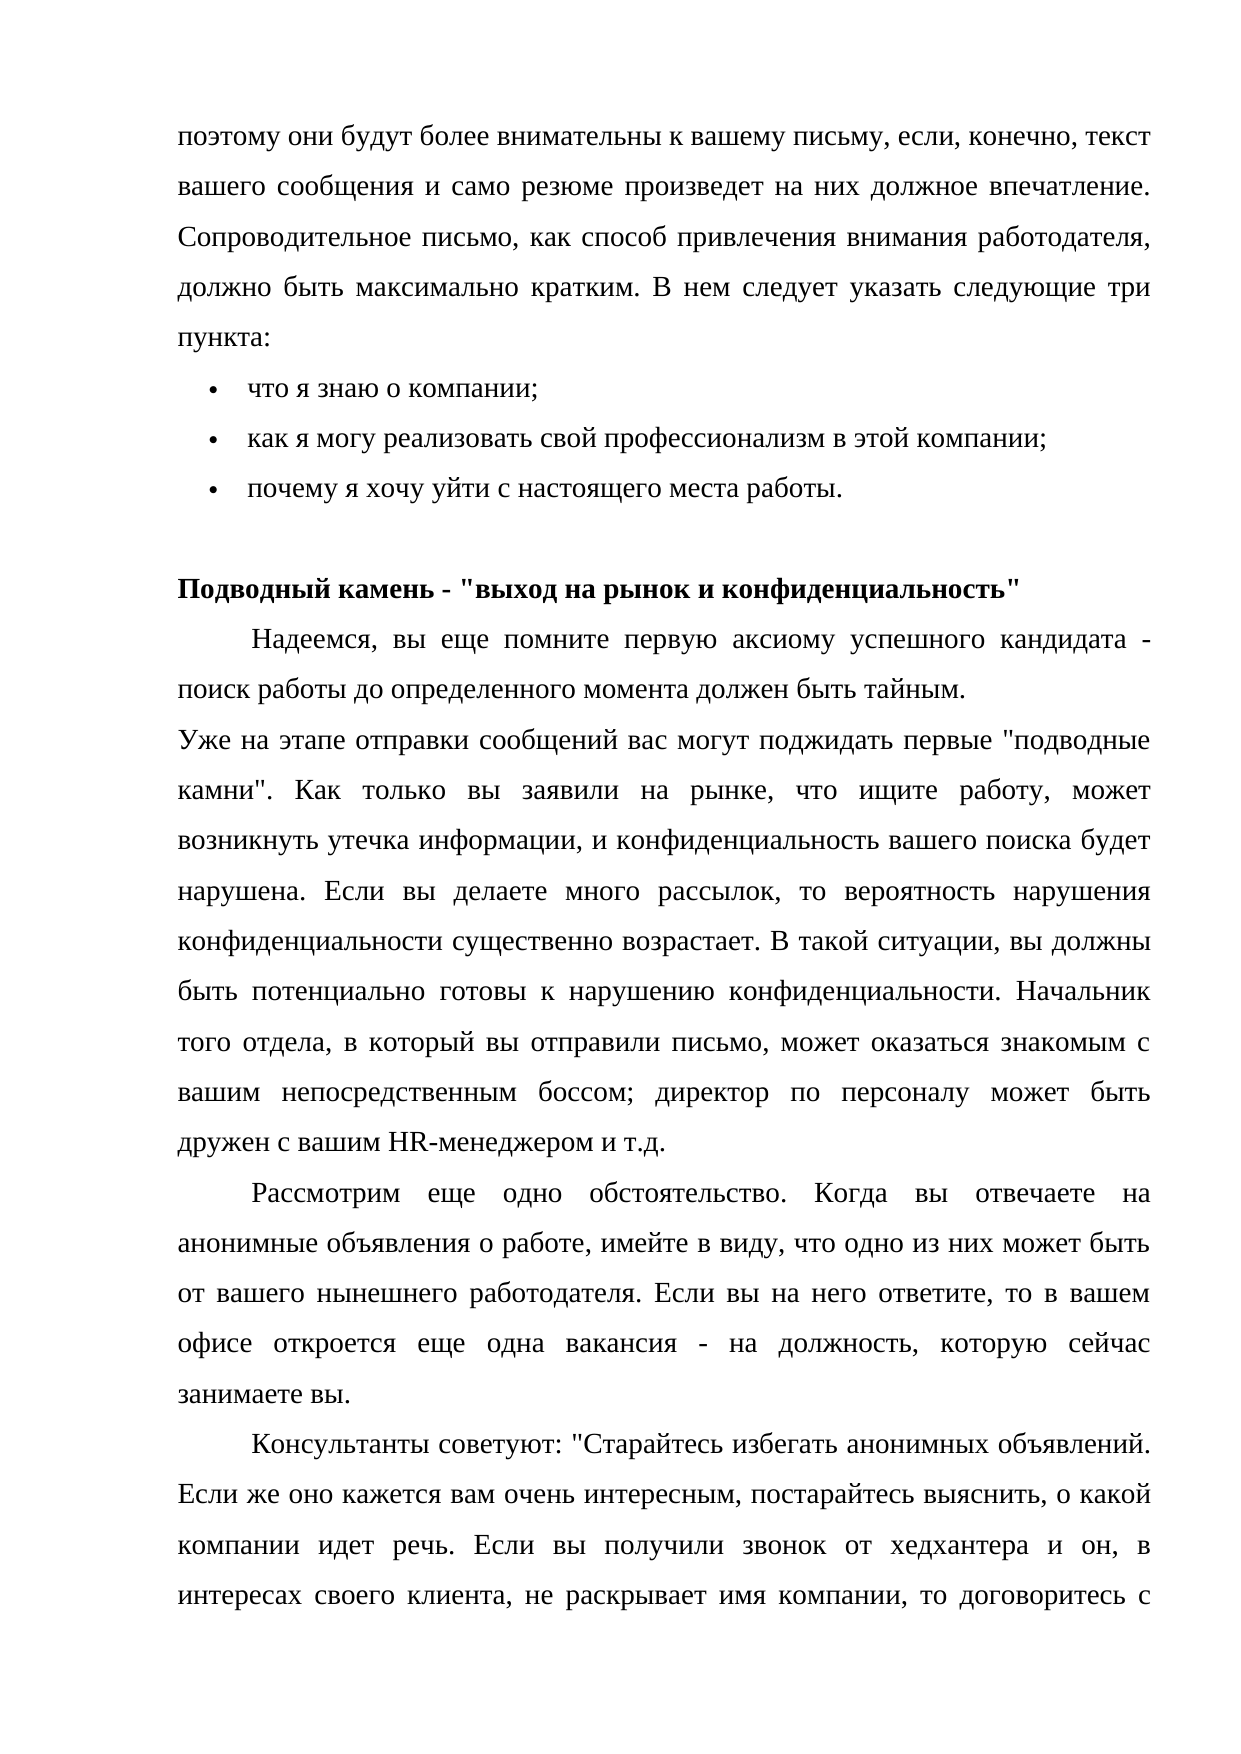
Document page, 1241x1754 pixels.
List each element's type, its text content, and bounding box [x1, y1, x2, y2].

text Рассмотрим еще одно обстоятельство. Когда вы отвечаете на анонимные объявления о работе, имейте в виду, что одно из них может быть от вашего нынешнего работодателя. Если вы на него ответите, то в вашем офисе откроется еще одна вакансия - на должность, которую сейчас занимаете вы. [177, 1175, 1152, 1409]
text Уже на этапе отправки сообщений вас могут поджидать первые "подводные камни". Как только вы заявили на рынке, что ищите работу, может возникнуть утечка информации, и конфиденциальность вашего поиска будет нарушена. Если вы делаете много рассылок, то вероятность нарушения конфиденциальности существенно возрастает. В такой ситуации, вы должны быть потенциально готовы к нарушению конфиденциальности. Начальник того отдела, в который вы отправили письмо, может оказаться знакомым с вашим непосредственным боссом; директор по персоналу может быть дружен с вашим HR-менеджером и т.д. [177, 722, 1152, 1158]
text Надеемся, вы еще помните первую аксиому успешного кандидата - поиск работы до определенного момента должен быть тайным. [177, 621, 1152, 705]
list что я знаю о компании; [209, 370, 1152, 403]
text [177, 1426, 1152, 1611]
list почему я хочу уйти с настоящего места работы. [209, 470, 1152, 504]
text Подводный камень - "выход на рынок и конфиденциальность" [177, 571, 1152, 604]
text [177, 118, 1152, 353]
list как я могу реализовать свой профессионализм в этой компании; [209, 420, 1152, 453]
